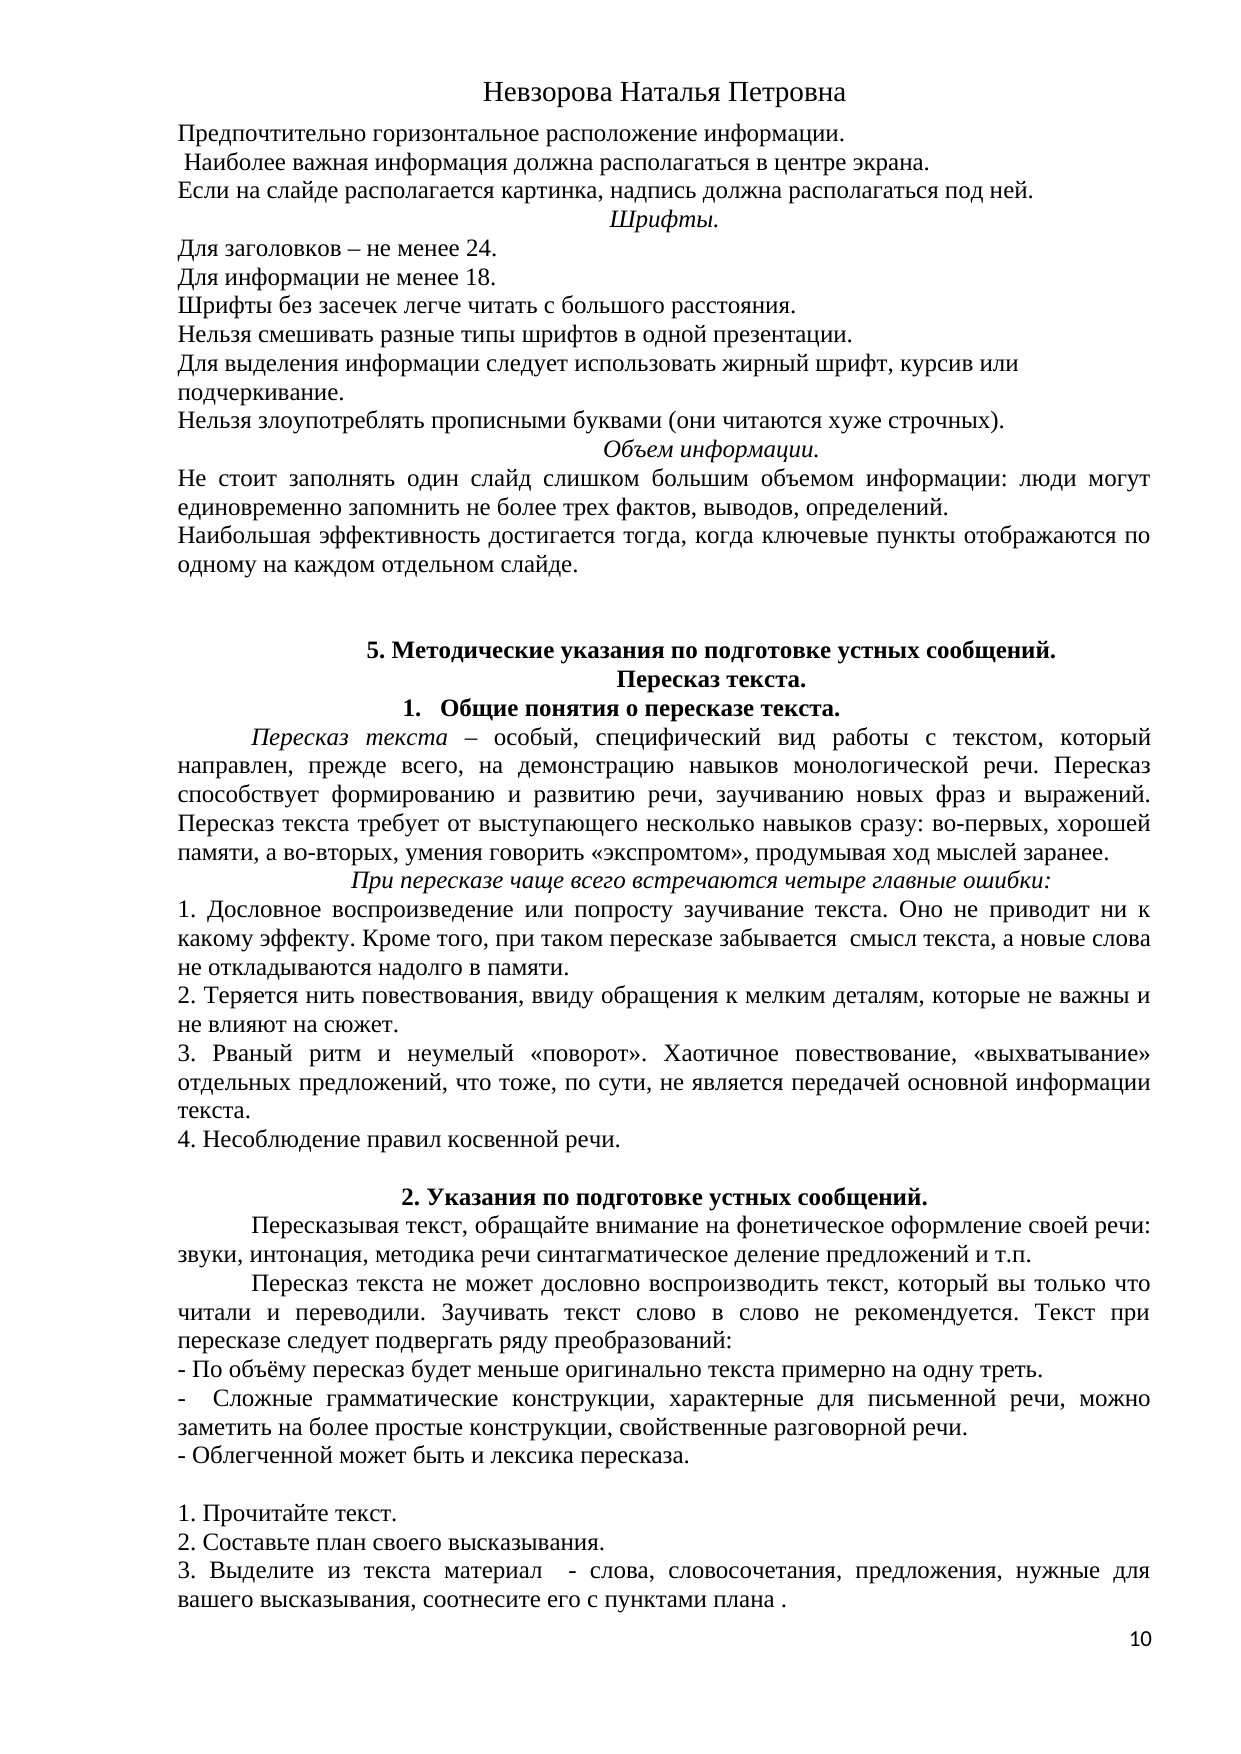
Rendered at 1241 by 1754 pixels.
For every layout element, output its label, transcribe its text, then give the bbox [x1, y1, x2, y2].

text 1. Прочитайте текст. [177, 1498, 1152, 1527]
text Не стоит заполнять один слайд слишком большим объемом информации: люди могут единовременно запомнить не более трех фактов, выводов, определений. [177, 463, 1152, 521]
text - По объёму пересказ будет меньше оригинально текста примерно на одну треть. [177, 1354, 1152, 1383]
text Нельзя смешивать разные типы шрифтов в одной презентации. [177, 319, 1152, 348]
text Шрифты без засечек легче читать с большого расстояния. [177, 291, 1152, 319]
text 2. Указания по подготовке устных сообщений. [177, 1182, 1152, 1211]
text При пересказе чаще всего встречаются четыре главные ошибки: [177, 866, 1152, 894]
text Пересказ текста. [177, 664, 1152, 693]
text 1. Дословное воспроизведение или попросту заучивание текста. Оно не приводит ни к какому эффекту. Кроме того, при таком пересказе забывается смысл текста, а новые слова не откладываются надолго в памяти. [177, 894, 1152, 981]
text Для заголовков – не менее 24. [177, 233, 1152, 262]
text Наибольшая эффективность достигается тогда, когда ключевые пункты отображаются по одному на каждом отдельном слайде. [177, 521, 1152, 578]
list Общие понятия о пересказе текста. [402, 693, 1152, 722]
text Объем информации. [177, 434, 1152, 463]
text 5. Методические указания по подготовке устных сообщений. [177, 636, 1152, 664]
text Предпочтительно горизонтальное расположение информации. [177, 118, 1152, 147]
text Нельзя злоупотреблять прописными буквами (они читаются хуже строчных). [177, 406, 1152, 434]
text Наиболее важная информация должна располагаться в центре экрана. [177, 147, 1152, 176]
text 4. Несоблюдение правил косвенной речи. [177, 1124, 1152, 1153]
text Для информации не менее 18. [177, 262, 1152, 291]
text 3. Рваный ритм и неумелый «поворот». Хаотичное повествование, «выхватывание» отдельных предложений, что тоже, по сути, не является передачей основной информации текста. [177, 1038, 1152, 1124]
text Пересказывая текст, обращайте внимание на фонетическое оформление своей речи: звуки, интонация, методика речи синтагматическое деление предложений и т.п. [177, 1211, 1152, 1268]
text Пересказ текста не может дословно воспроизводить текст, который вы только что читали и переводили. Заучивать текст слово в слово не рекомендуется. Текст при пересказе следует подвергать ряду преобразований: [177, 1268, 1152, 1354]
text Пересказ текста – особый, специфический вид работы с текстом, который направлен, прежде всего, на демонстрацию навыков монологической речи. Пересказ способствует формированию и развитию речи, заучиванию новых фраз и выражений. Пересказ текста требует от выступающего несколько навыков сразу: во-первых, хорошей памяти, а во-вторых, умения говорить «экспромтом», продумывая ход мыслей заранее. [177, 722, 1152, 866]
text Если на слайде располагается картинка, надпись должна располагаться под ней. [177, 176, 1152, 204]
text 3. Выделите из текста материал - слова, словосочетания, предложения, нужные для вашего высказывания, соотнесите его с пунктами плана . [177, 1556, 1152, 1613]
text - Облегченной может быть и лексика пересказа. [177, 1441, 1152, 1469]
text Для выделения информации следует использовать жирный шрифт, курсив или подчеркивание. [177, 348, 1152, 406]
text 2. Теряется нить повествования, ввиду обращения к мелким деталям, которые не важны и не влияют на сюжет. [177, 981, 1152, 1038]
text 2. Составьте план своего высказывания. [177, 1527, 1152, 1556]
text - Сложные грамматические конструкции, характерные для письменной речи, можно заметить на более простые конструкции, свойственные разговорной речи. [177, 1383, 1152, 1441]
text Шрифты. [177, 204, 1152, 233]
